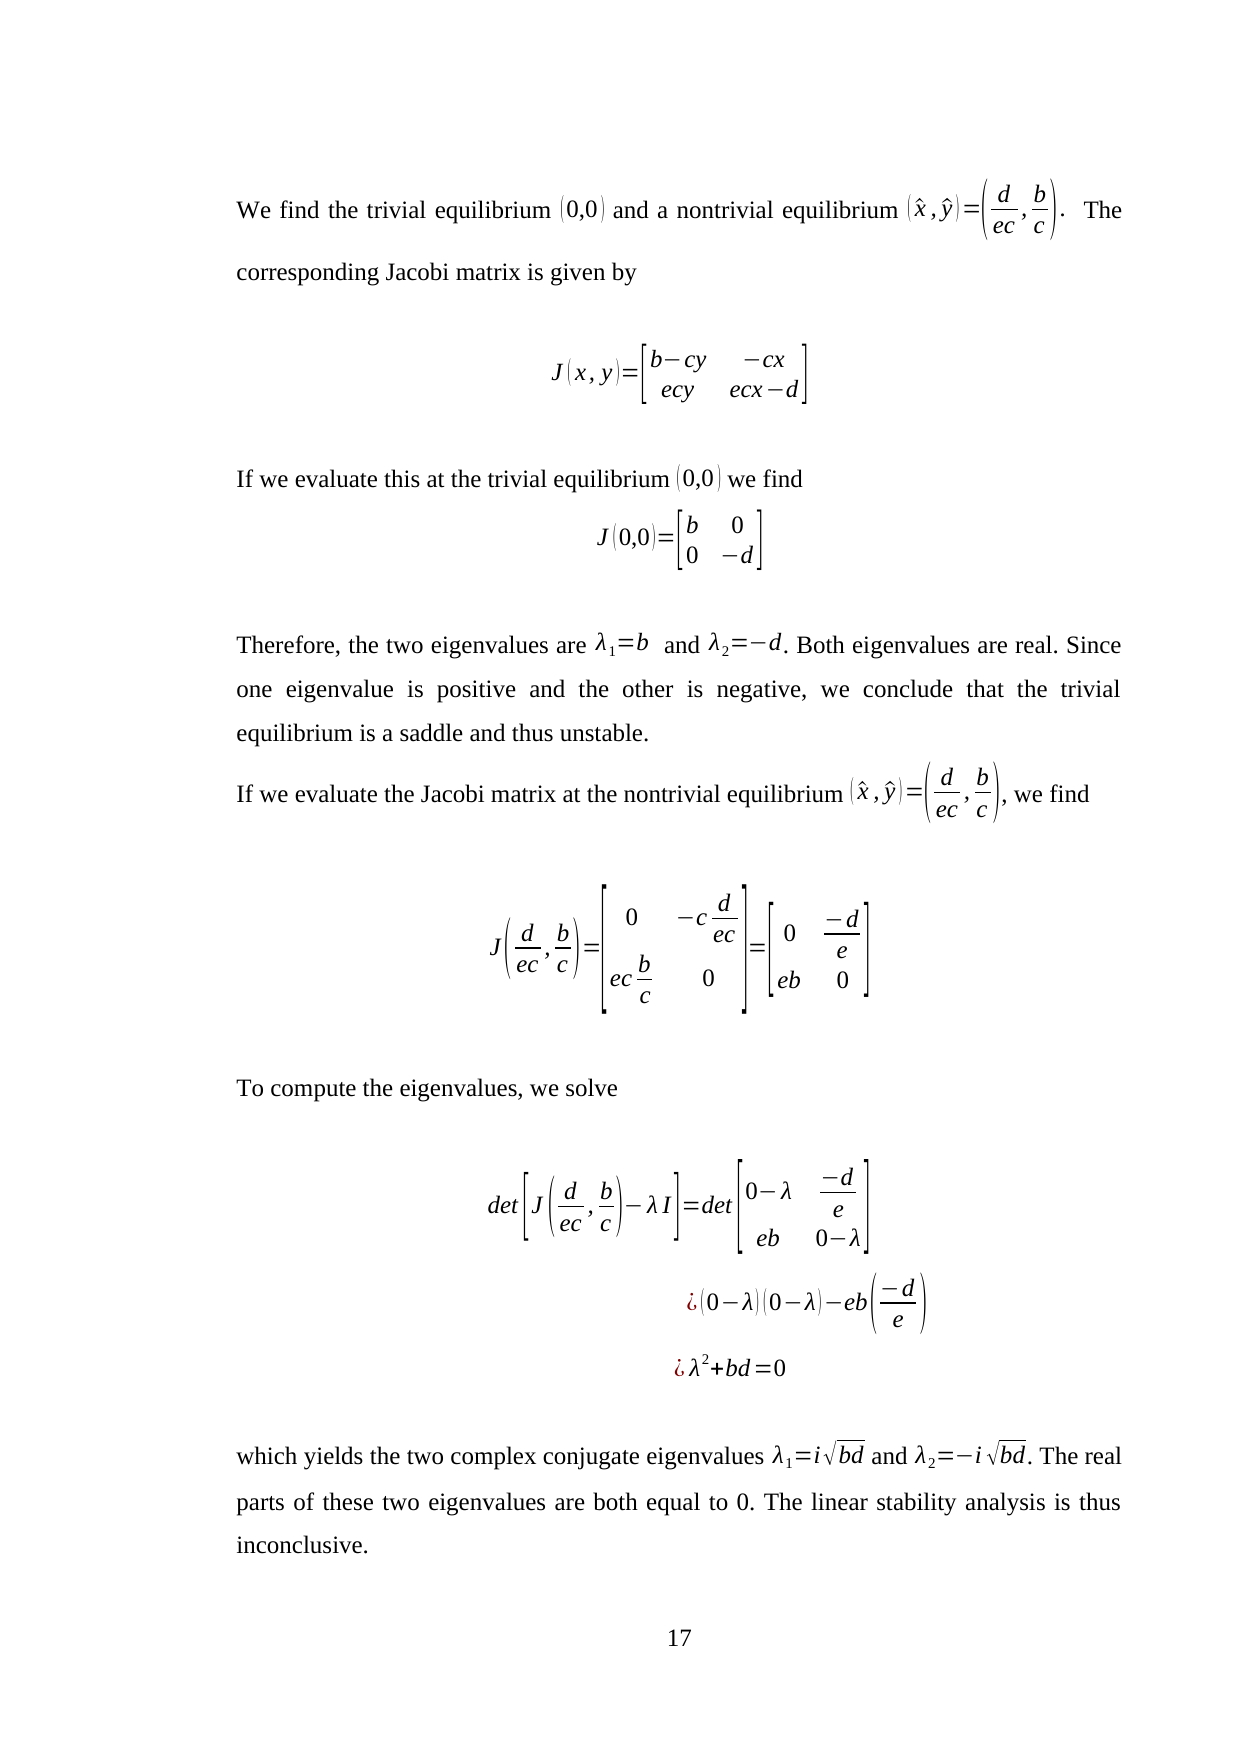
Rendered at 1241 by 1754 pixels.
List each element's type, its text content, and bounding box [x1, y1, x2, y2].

text which yields the two complex conjugate eigenvalues and . The real parts of these two eigenvalues are both equal to 0. The linear stability analysis is thus inconclusive. [236, 1439, 1122, 1559]
text To compute the eigenvalues, we solve [236, 1073, 1122, 1102]
text Therefore, the two eigenvalues are and . Both eigenvalues are real. Since one eigenvalue is positive and the other is negative, we conclude that the trivial equilibrium is a saddle and thus unstable. [236, 629, 1122, 746]
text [236, 177, 1122, 285]
text If we evaluate the Jacobi matrix at the nontrivial equilibrium , we find [236, 761, 1122, 826]
text If we evaluate this at the trivial equilibrium we find [236, 463, 1122, 494]
